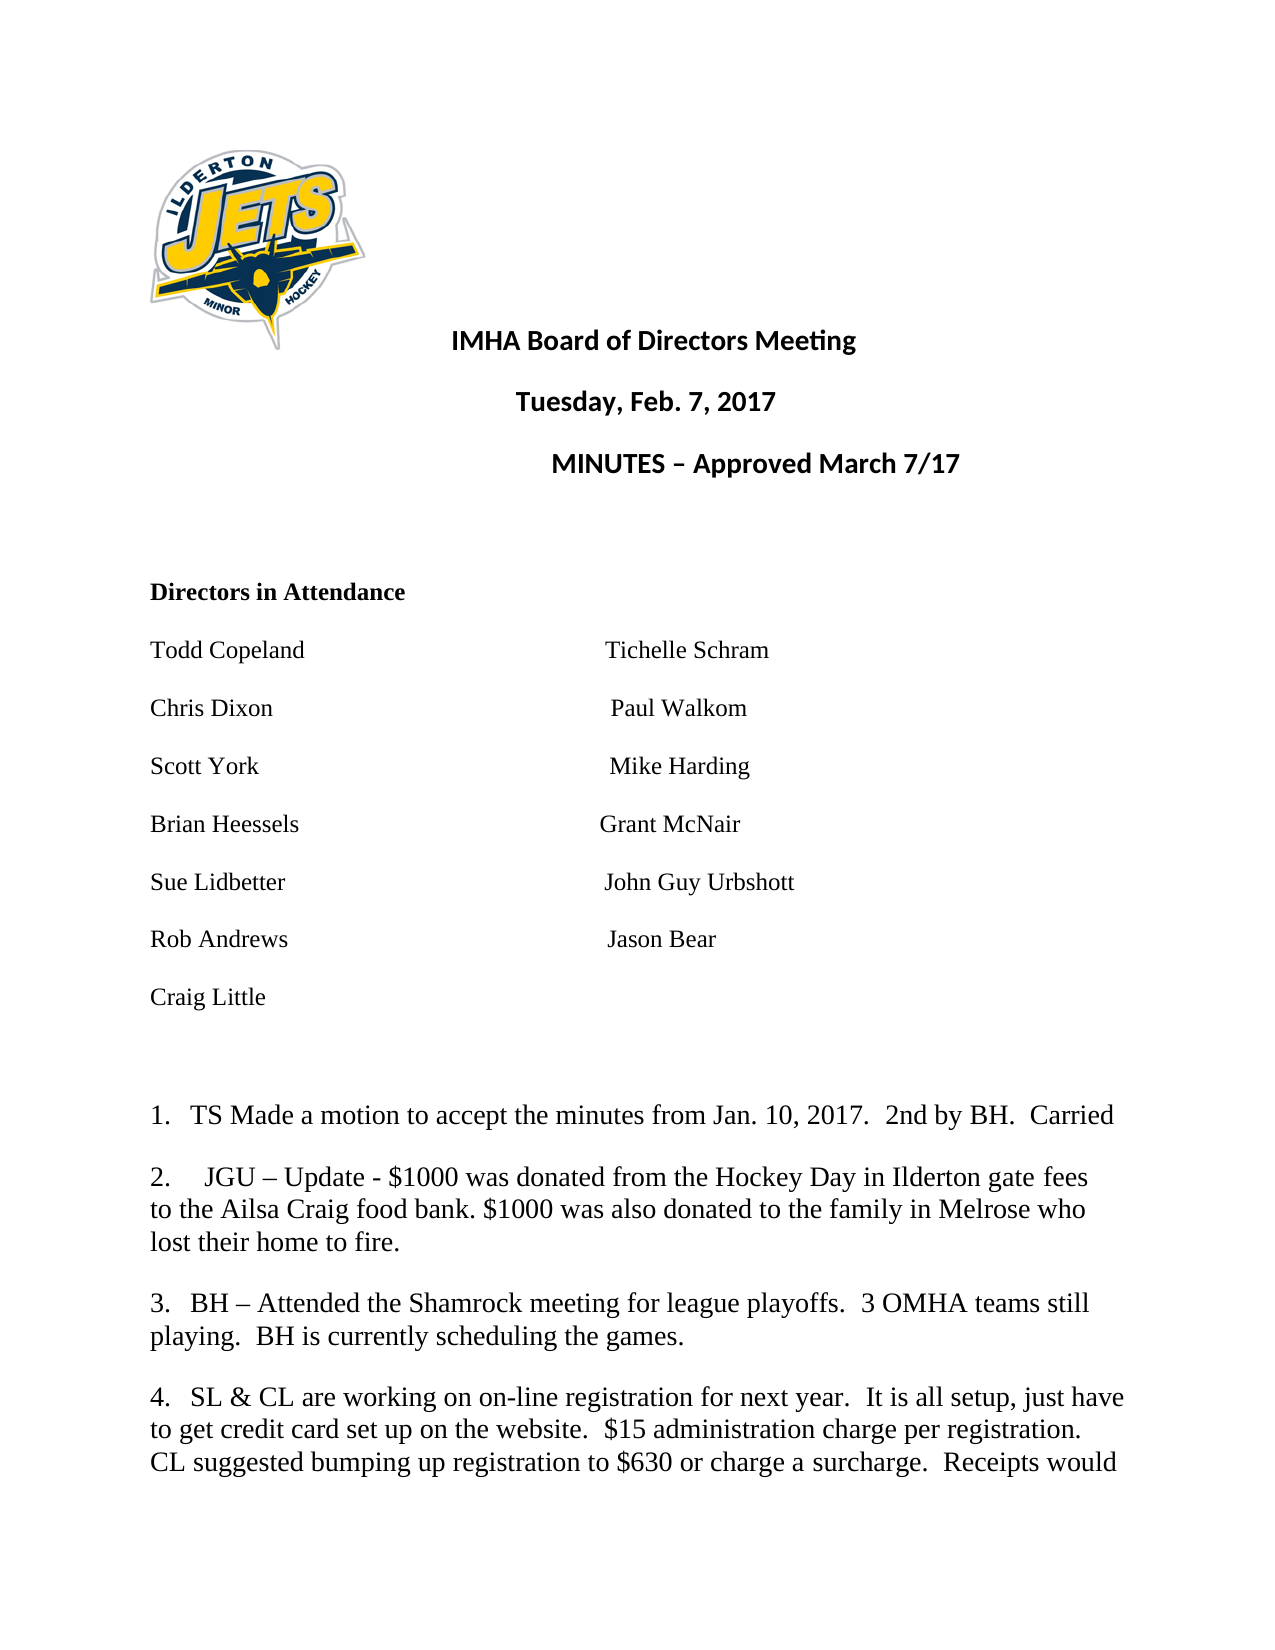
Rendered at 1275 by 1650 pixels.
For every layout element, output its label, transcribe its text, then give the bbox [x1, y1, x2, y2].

text Todd Copeland Tichelle Schram [150, 635, 1125, 664]
text MINUTES – Approved March 7/17 [150, 445, 1125, 481]
text Scott York Mike Harding [150, 751, 1125, 779]
text Tuesday, Feb. 7, 2017 [150, 383, 1125, 419]
text Directors in Attendance [150, 577, 1125, 606]
text Rob Andrews Jason Bear [150, 924, 1125, 953]
text 2. JGU – Update - $1000 was donated from the Hockey Day in Ilderton gate fees to the Ailsa Craig food bank. $1000 was also donated to the family in Melrose who lost their home to fire. [150, 1160, 1125, 1257]
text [150, 1380, 1125, 1477]
text Sue Lidbetter John Guy Urbshott [150, 867, 1125, 895]
text Chris Dixon Paul Walkom [150, 693, 1125, 722]
text IMHA Board of Directors Meeting [150, 150, 1125, 357]
text Brian Heessels Grant McNair [150, 809, 1125, 837]
text 1. TS Made a motion to accept the minutes from Jan. 10, 2017. 2nd by BH. Carried [150, 1098, 1125, 1131]
text Craig Little [150, 982, 1125, 1011]
picture [150, 150, 366, 350]
text 3. BH – Attended the Shamrock meeting for league playoffs. 3 OMHA teams still playing. BH is currently scheduling the games. [150, 1286, 1125, 1351]
